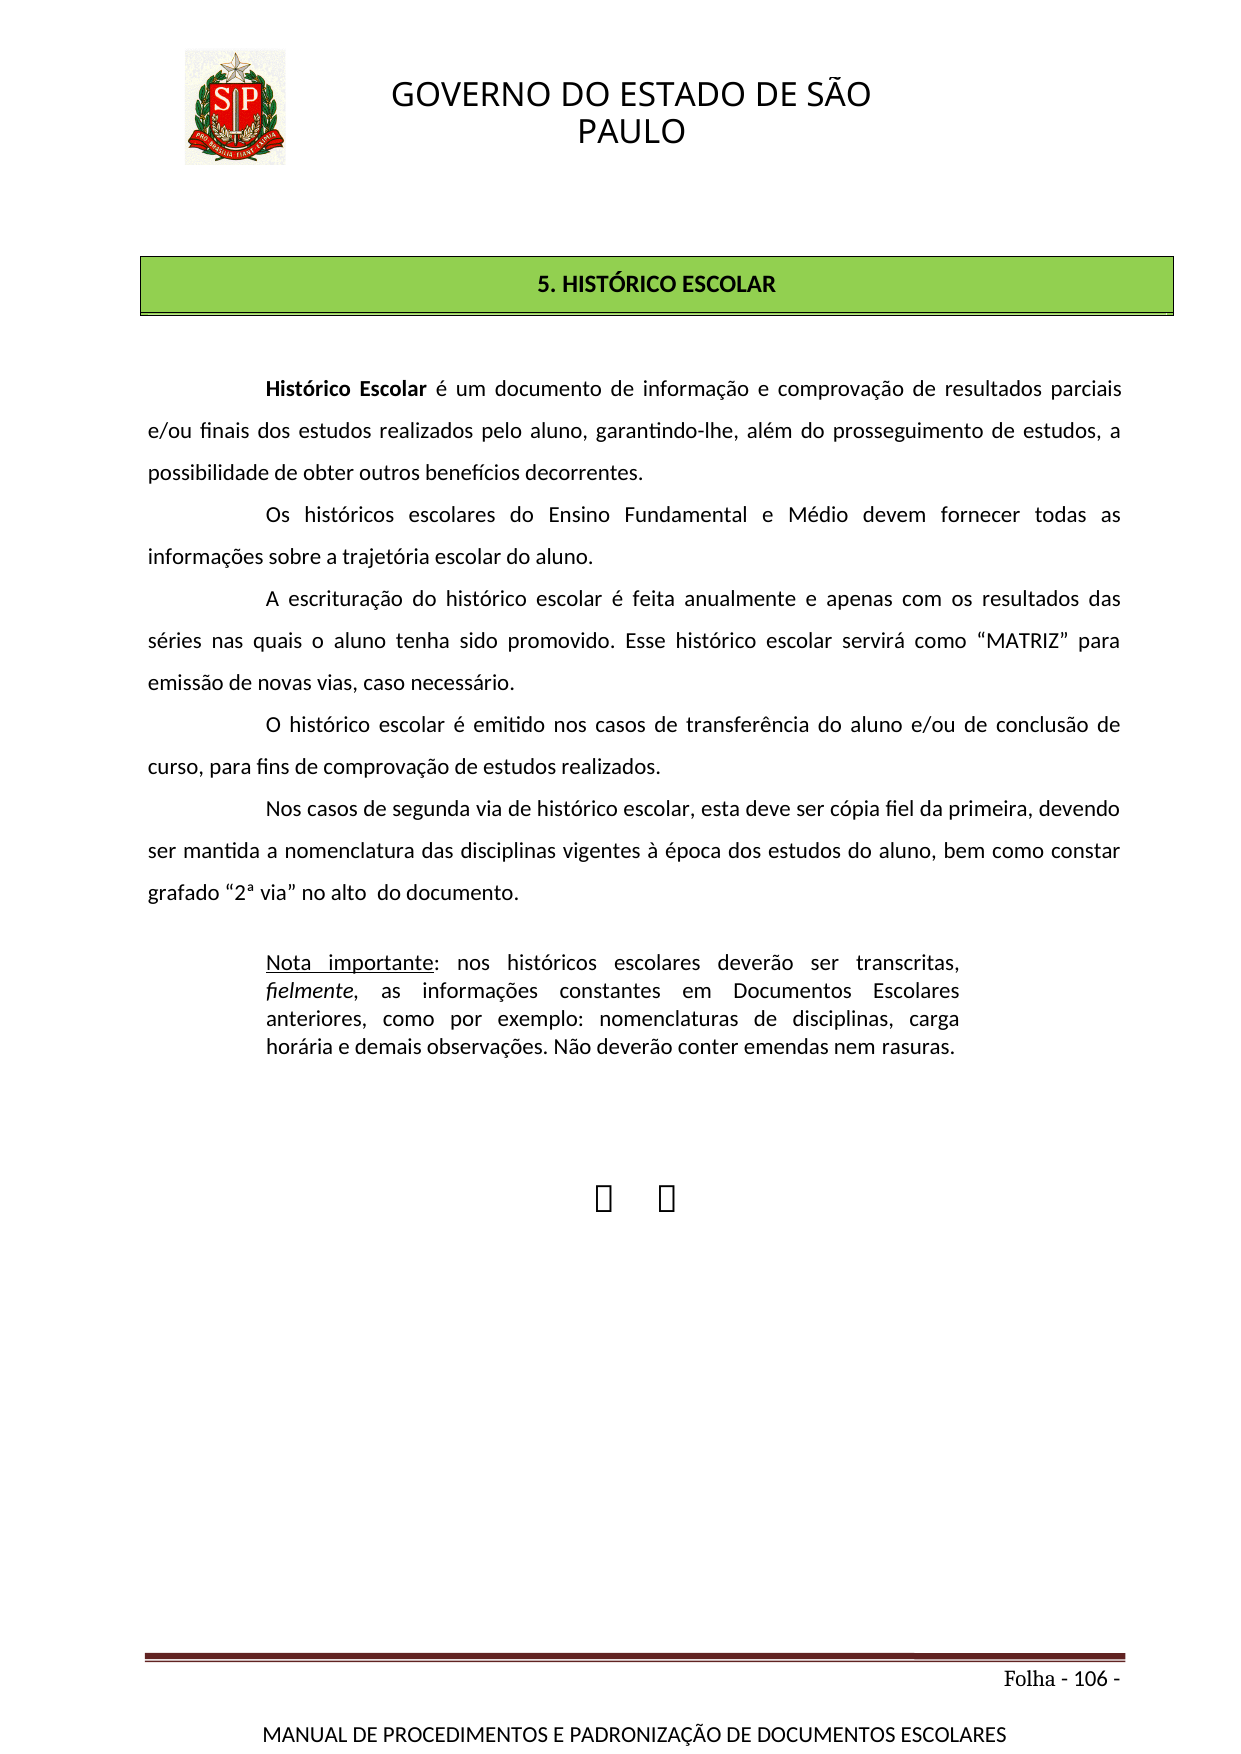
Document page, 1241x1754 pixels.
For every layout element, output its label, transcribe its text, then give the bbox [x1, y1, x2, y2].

text   [129, 1172, 1141, 1223]
text Histórico Escolar é um documento de informação e comprovação de resultados parciais e/ou finais dos estudos realizados pelo aluno, garantindo-lhe, além do prosseguimento de estudos, a possibilidade de obter outros benefícios decorrentes. [148, 374, 1123, 486]
picture [184, 48, 286, 165]
text Nota importante: nos históricos escolares deverão ser transcritas, fielmente, as informações constantes em Documentos Escolares anteriores, como por exemplo: nomenclaturas de disciplinas, carga horária e demais observações. Não deverão conter emendas nem rasuras. [266, 948, 960, 1060]
text Os históricos escolares do Ensino Fundamental e Médio devem fornecer todas as informações sobre a trajetória escolar do aluno. [148, 500, 1123, 570]
text O histórico escolar é emitido nos casos de transferência do aluno e/ou de conclusão de curso, para fins de comprovação de estudos realizados. [148, 710, 1123, 780]
text A escrituração do histórico escolar é feita anualmente e apenas com os resultados das séries nas quais o aluno tenha sido promovido. Esse histórico escolar servirá como “MATRIZ” para emissão de novas vias, caso necessário. [148, 584, 1122, 696]
text Nos casos de segunda via de histórico escolar, esta deve ser cópia fiel da primeira, devendo ser mantida a nomenclatura das disciplinas vigentes à época dos estudos do aluno, bem como constar grafado “2ª via” no alto do documento. [148, 794, 1123, 906]
